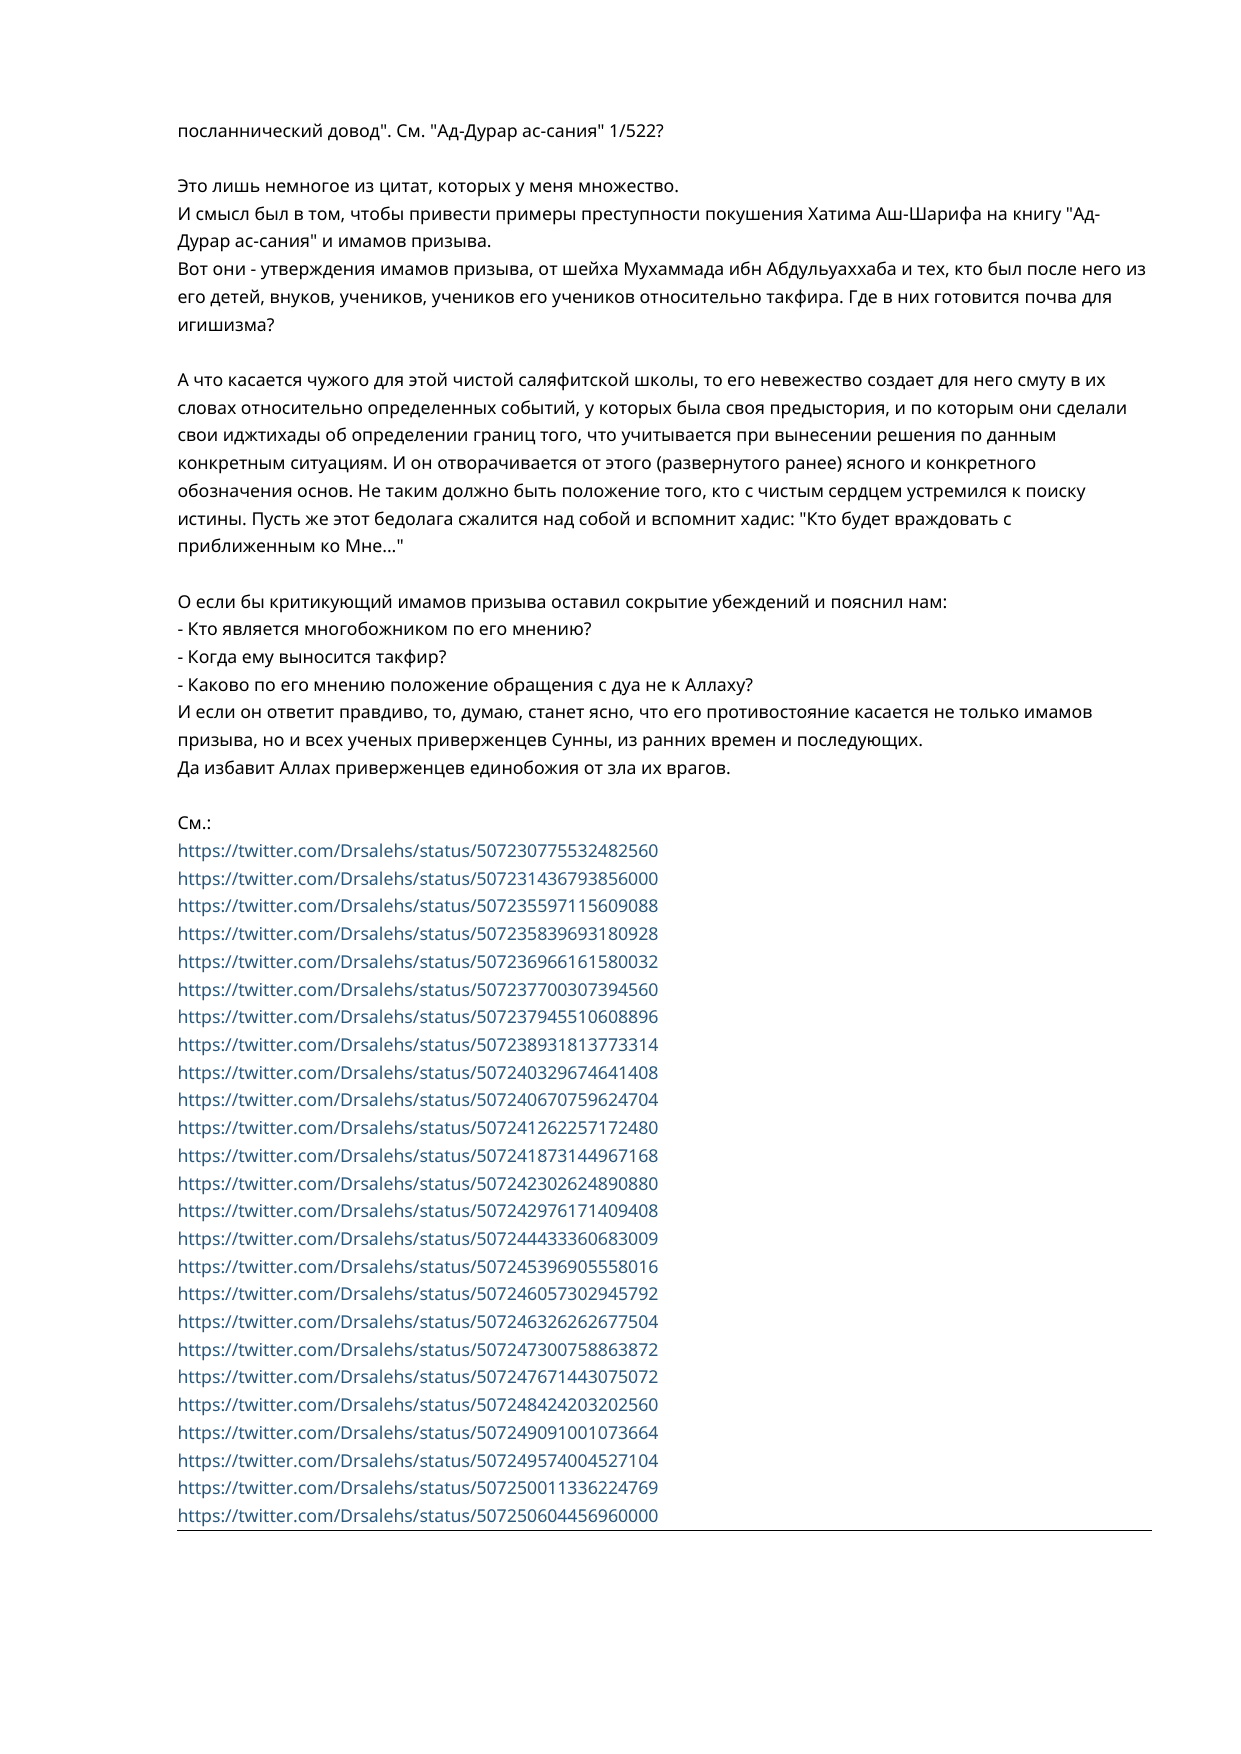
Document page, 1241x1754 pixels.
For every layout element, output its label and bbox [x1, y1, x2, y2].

text [177, 118, 1152, 1530]
